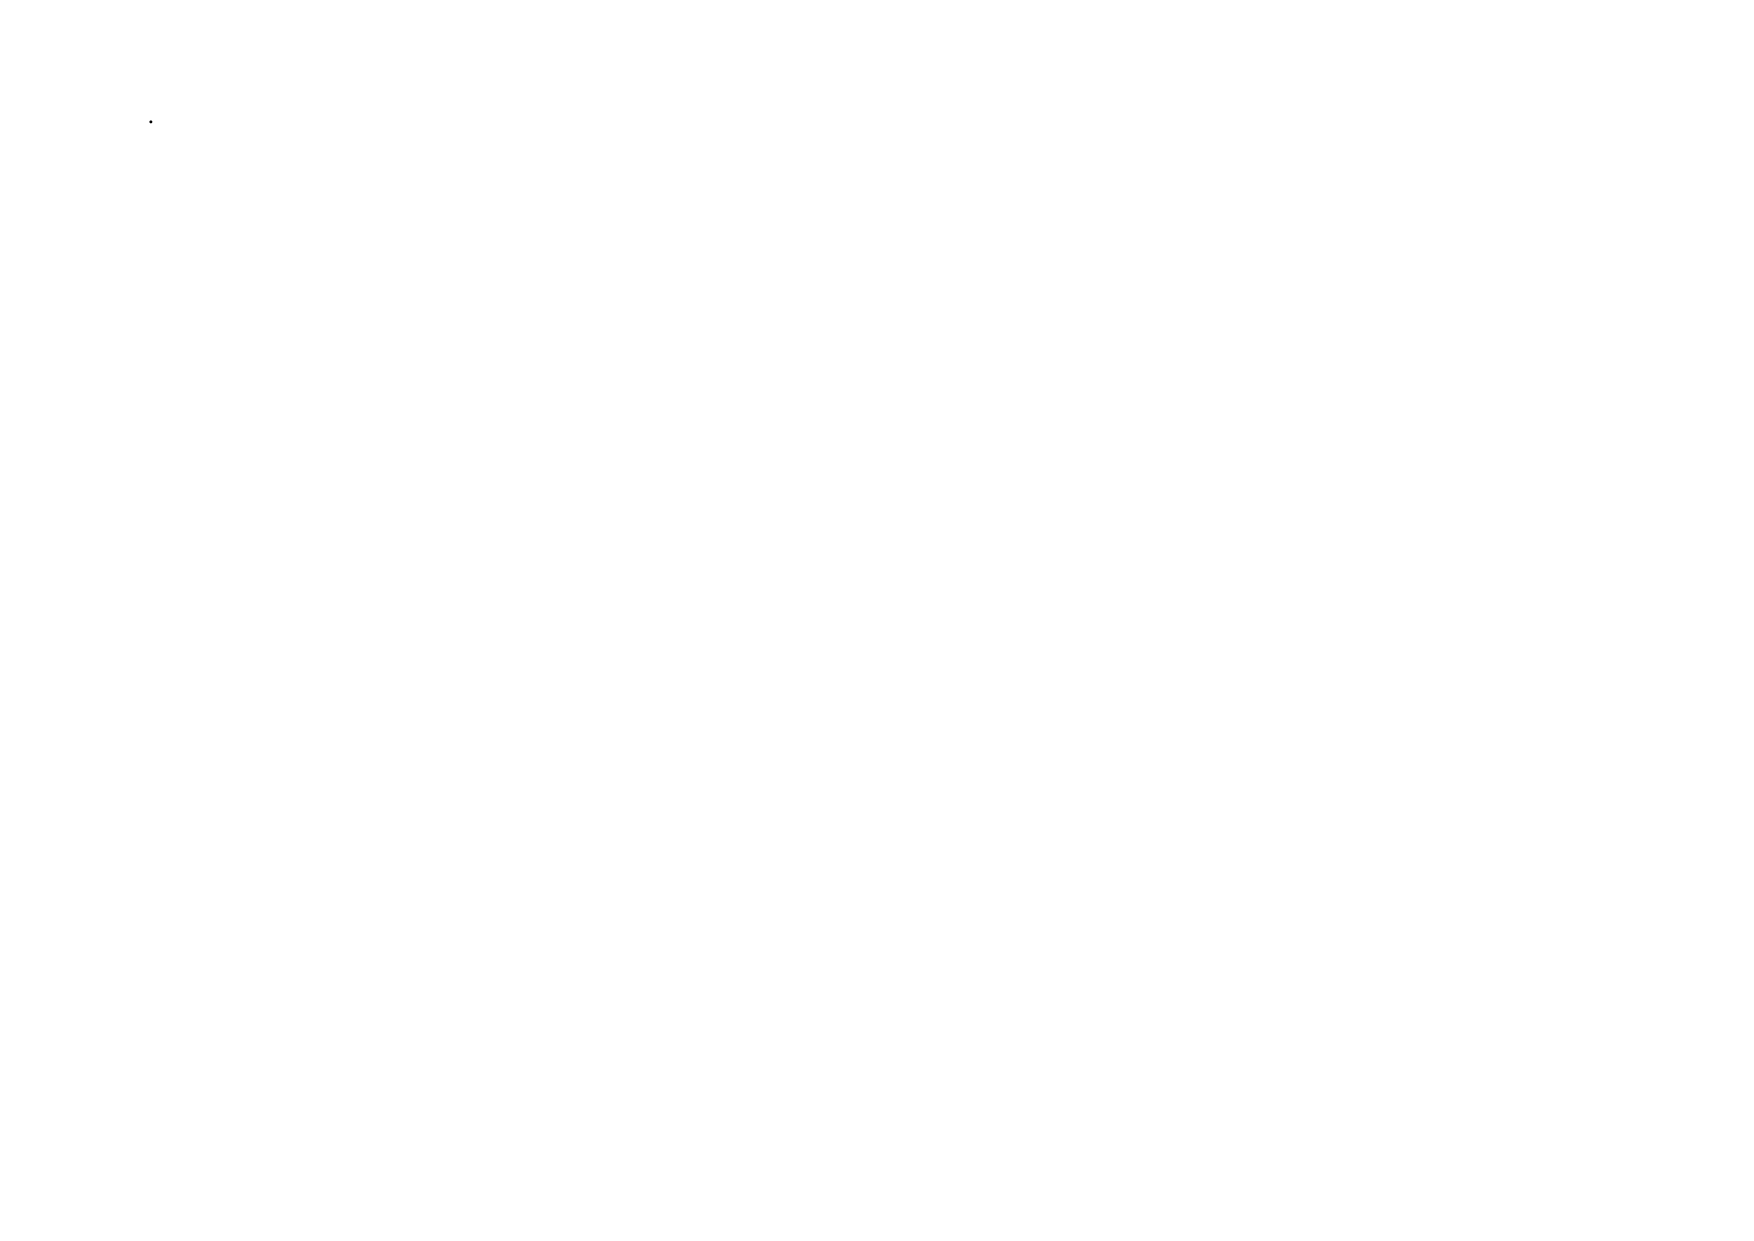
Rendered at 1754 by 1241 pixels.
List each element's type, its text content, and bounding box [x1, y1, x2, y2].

text . [148, 100, 1606, 129]
